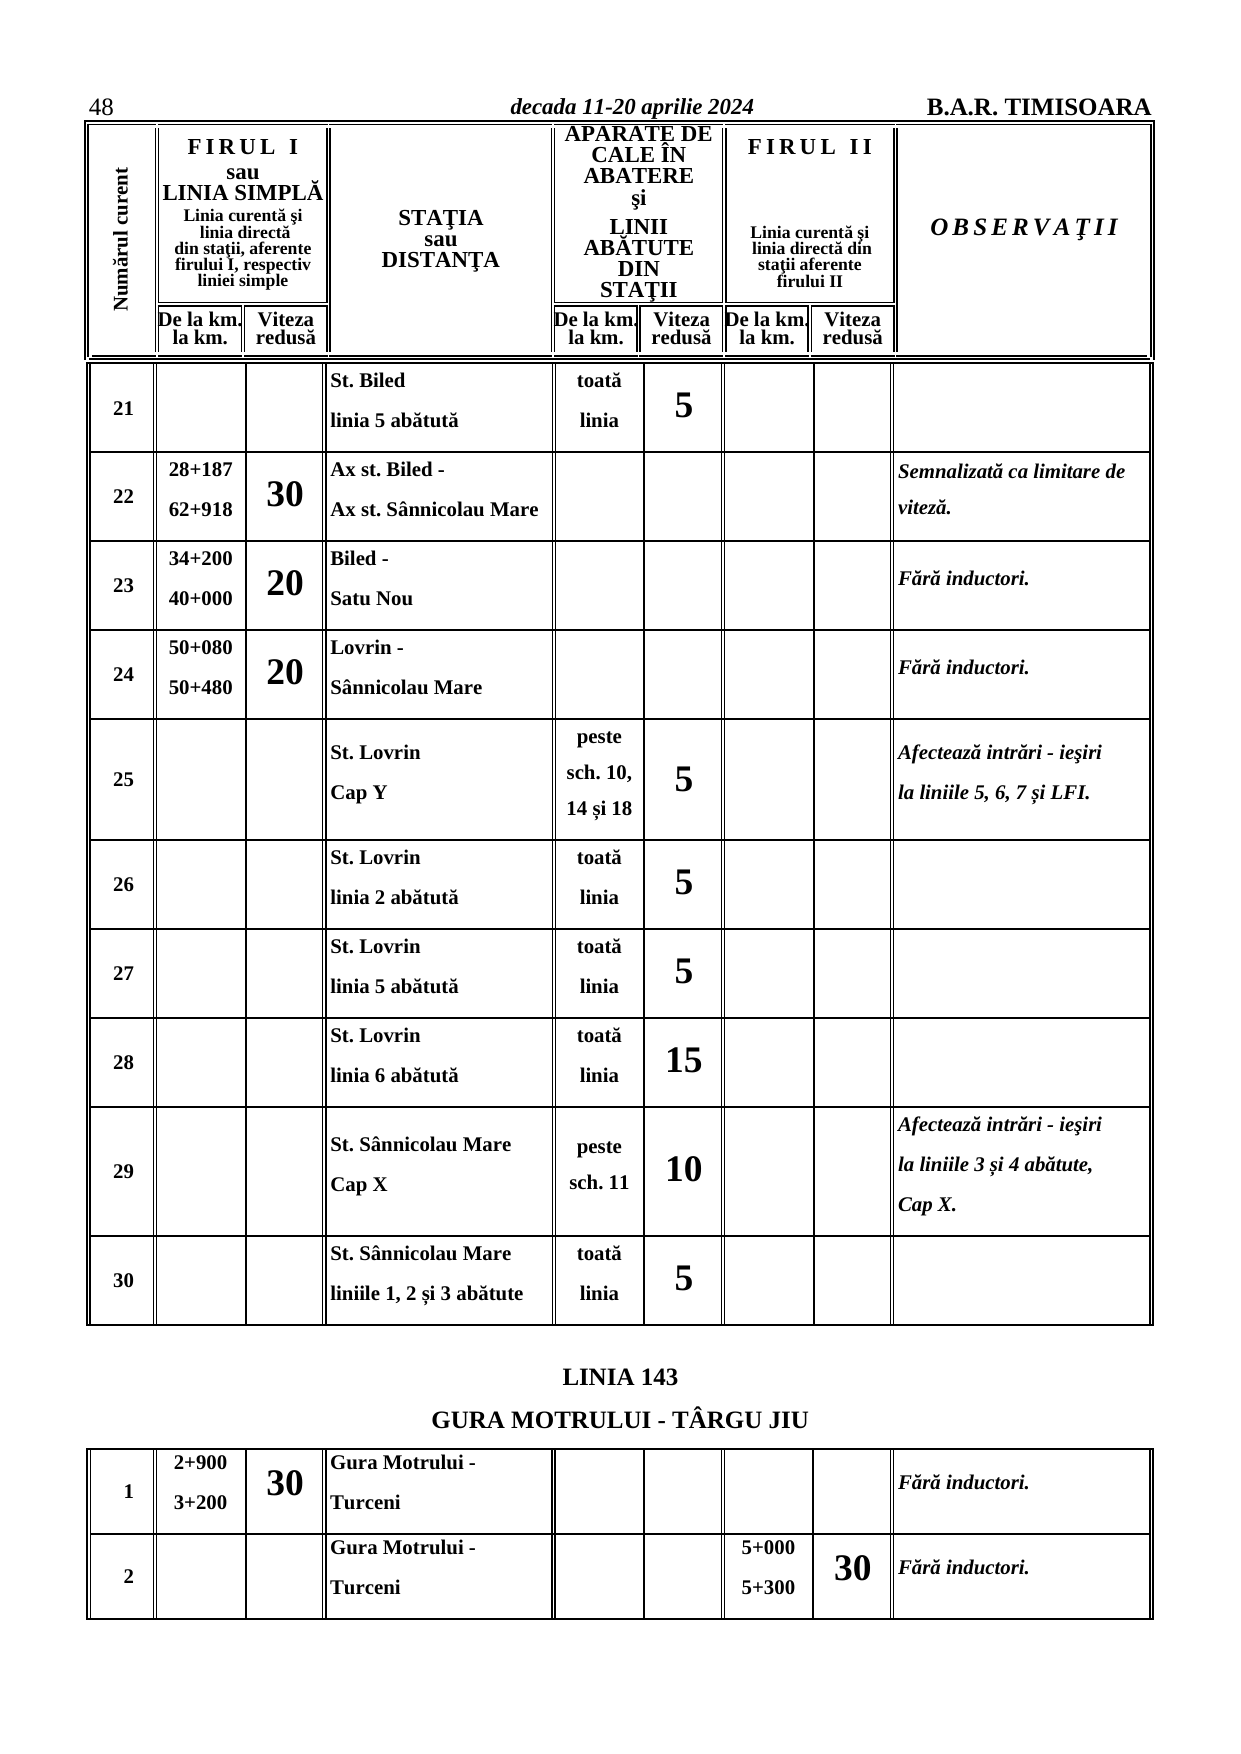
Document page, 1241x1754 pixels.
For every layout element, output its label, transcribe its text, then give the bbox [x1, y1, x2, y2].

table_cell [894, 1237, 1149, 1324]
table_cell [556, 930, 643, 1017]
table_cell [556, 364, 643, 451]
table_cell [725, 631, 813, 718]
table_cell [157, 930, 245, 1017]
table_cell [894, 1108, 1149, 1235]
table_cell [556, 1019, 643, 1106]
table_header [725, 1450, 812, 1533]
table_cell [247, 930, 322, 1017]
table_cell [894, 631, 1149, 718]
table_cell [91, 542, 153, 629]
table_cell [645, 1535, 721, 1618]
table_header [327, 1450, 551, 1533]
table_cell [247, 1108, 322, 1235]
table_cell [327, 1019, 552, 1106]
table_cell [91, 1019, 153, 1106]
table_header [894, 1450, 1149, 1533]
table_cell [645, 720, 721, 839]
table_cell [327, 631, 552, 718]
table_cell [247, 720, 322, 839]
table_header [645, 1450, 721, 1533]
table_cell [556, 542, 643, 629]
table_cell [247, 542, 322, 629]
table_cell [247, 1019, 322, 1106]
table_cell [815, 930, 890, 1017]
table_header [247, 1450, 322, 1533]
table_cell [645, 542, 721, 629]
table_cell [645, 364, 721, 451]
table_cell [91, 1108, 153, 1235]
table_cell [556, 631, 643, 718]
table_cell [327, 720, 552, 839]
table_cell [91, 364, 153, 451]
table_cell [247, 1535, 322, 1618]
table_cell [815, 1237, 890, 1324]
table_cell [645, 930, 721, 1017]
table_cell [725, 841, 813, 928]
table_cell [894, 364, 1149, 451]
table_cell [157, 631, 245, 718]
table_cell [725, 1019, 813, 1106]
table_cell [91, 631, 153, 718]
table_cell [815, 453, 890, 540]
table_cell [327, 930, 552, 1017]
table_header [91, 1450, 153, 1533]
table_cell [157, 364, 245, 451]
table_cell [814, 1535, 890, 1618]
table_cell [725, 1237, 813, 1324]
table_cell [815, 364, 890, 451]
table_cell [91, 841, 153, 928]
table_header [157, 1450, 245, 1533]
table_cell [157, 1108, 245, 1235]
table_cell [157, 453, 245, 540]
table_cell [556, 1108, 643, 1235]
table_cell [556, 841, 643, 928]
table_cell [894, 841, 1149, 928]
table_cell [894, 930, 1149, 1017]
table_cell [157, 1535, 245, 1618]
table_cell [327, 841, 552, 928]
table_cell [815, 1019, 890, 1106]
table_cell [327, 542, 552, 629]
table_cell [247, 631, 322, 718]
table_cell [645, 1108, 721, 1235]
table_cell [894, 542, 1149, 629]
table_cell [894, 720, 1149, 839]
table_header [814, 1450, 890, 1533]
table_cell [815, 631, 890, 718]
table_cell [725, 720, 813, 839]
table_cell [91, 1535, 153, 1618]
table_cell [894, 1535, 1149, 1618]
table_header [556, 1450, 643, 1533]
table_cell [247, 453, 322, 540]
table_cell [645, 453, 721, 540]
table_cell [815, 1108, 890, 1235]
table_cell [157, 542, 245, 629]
subtitle LINIA 143 [89, 1362, 1152, 1391]
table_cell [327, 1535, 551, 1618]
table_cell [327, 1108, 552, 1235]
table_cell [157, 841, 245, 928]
subtitle GURA MOTRULUI - TÂRGU JIU [89, 1405, 1152, 1434]
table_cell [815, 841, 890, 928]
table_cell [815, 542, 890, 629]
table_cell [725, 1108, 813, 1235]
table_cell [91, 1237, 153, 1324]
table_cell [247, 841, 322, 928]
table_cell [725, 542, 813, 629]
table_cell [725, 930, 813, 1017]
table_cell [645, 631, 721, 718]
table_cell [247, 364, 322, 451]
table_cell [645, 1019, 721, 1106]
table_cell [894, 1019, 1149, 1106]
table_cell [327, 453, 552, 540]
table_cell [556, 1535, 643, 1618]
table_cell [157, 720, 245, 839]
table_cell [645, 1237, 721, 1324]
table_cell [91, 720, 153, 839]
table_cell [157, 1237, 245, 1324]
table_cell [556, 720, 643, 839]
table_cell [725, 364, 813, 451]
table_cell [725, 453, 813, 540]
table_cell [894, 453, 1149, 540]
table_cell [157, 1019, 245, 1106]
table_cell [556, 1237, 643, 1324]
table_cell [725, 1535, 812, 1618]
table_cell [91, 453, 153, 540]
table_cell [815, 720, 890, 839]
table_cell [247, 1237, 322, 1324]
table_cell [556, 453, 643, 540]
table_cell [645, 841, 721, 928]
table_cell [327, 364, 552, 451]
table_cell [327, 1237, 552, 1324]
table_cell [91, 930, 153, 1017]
